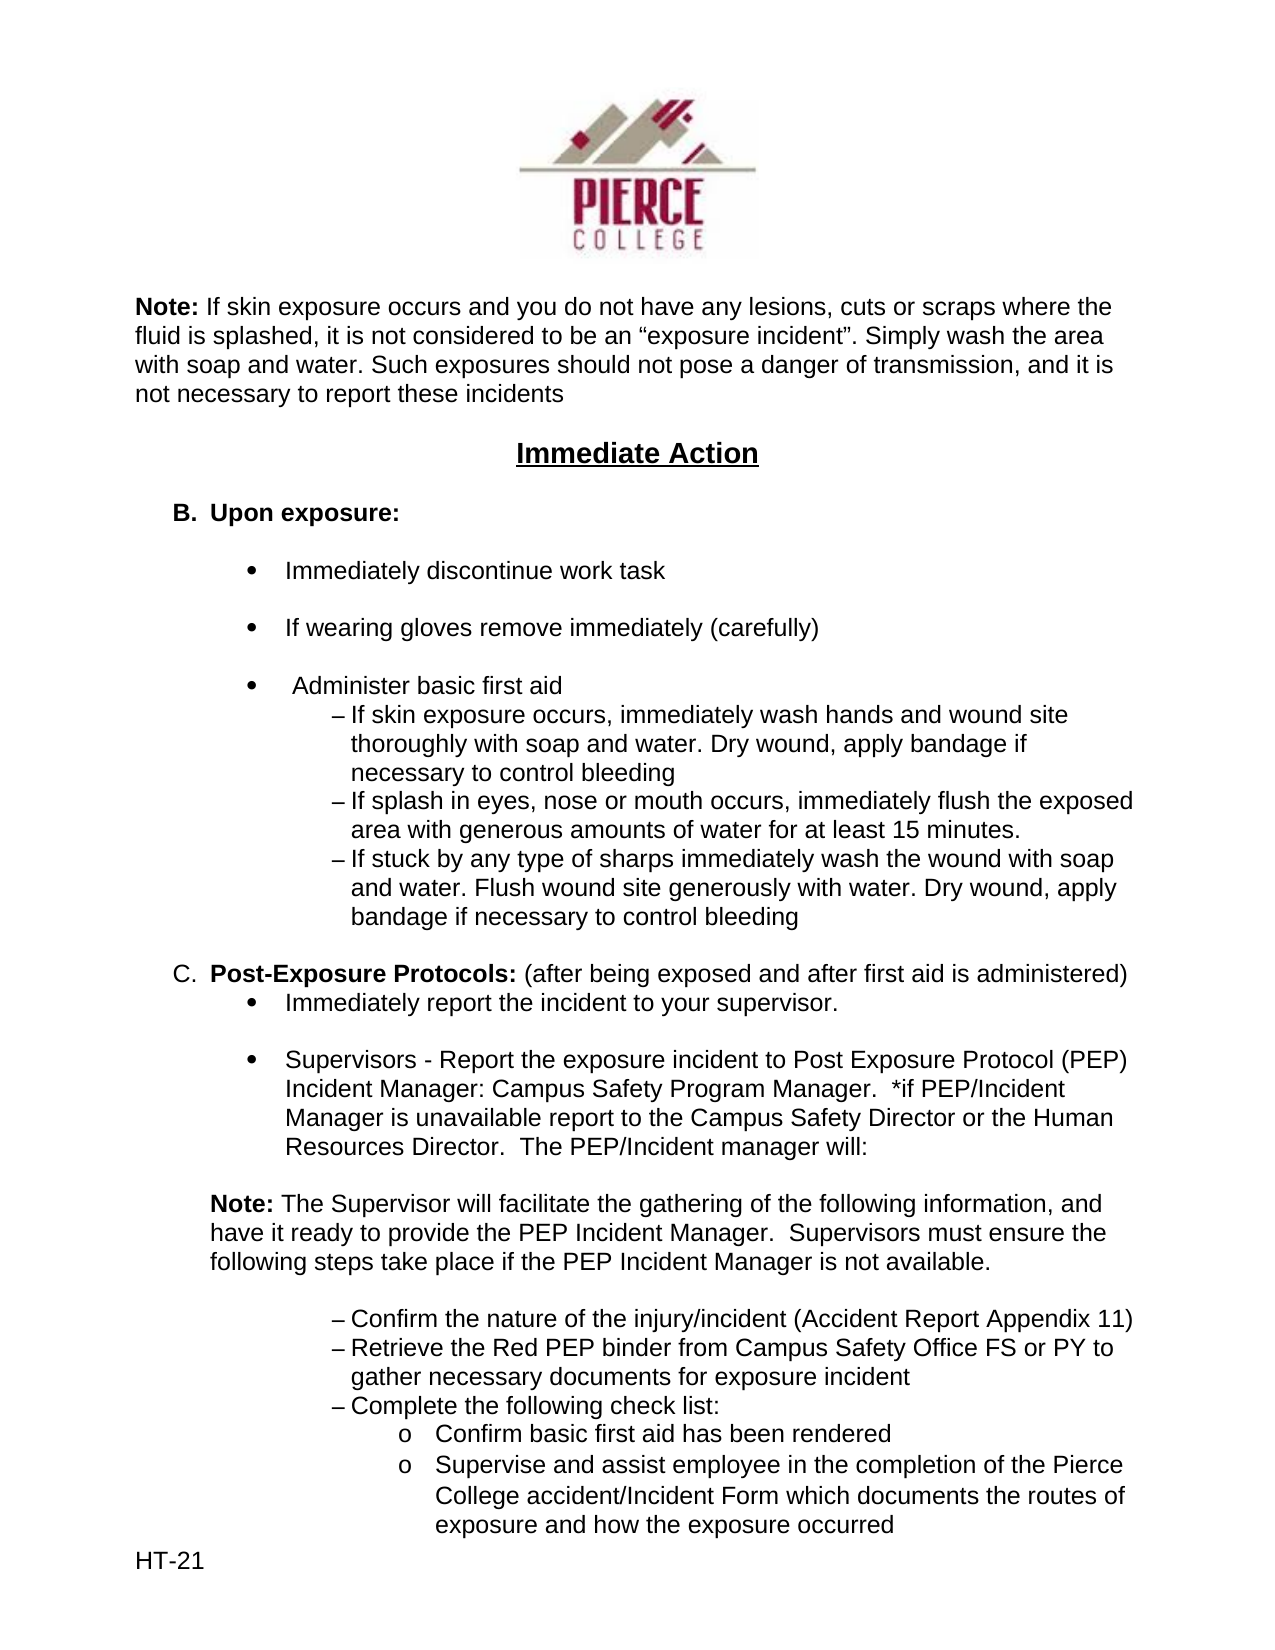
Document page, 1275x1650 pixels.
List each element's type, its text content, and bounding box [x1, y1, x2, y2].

list If splash in eyes, nose or mouth occurs, immediately flush the exposed area with generous amounts of water for at least 15 minutes. [332, 786, 1140, 844]
list Complete the following check list: [332, 1391, 1140, 1419]
text Immediate Action [135, 436, 1140, 469]
list If stuck by any type of sharps immediately wash the wound with soap and water. Flush wound site generously with water. Dry wound, apply bandage if necessary to control bleeding [332, 844, 1140, 930]
list If skin exposure occurs, immediately wash hands and wound site thoroughly with soap and water. Dry wound, apply bandage if necessary to control bleeding [332, 700, 1140, 786]
list Supervise and assist employee in the completion of the Pierce College accident/Incident Form which documents the routes of exposure and how the exposure occurred [397, 1450, 1140, 1539]
list Post-Exposure Protocols: (after being exposed and after first aid is administered) [172, 959, 1140, 988]
list Retrieve the Red PEP binder from Campus Safety Office FS or PY to gather necessary documents for exposure incident [332, 1333, 1140, 1391]
list Supervisors - Report the exposure incident to Post Exposure Protocol (PEP) Incident Manager: Campus Safety Program Manager. *if PEP/Incident Manager is unavailable report to the Campus Safety Director or the Human Resources Director. The PEP/Incident manager will: [247, 1045, 1140, 1160]
list Immediately discontinue work task [247, 556, 1140, 585]
text Note: The Supervisor will facilitate the gathering of the following information, and have it ready to provide the PEP Incident Manager. Supervisors must ensure the following steps take place if the PEP Incident Manager is not available. [210, 1189, 1140, 1275]
list Confirm basic first aid has been rendered [397, 1419, 1140, 1450]
list Administer basic first aid [247, 671, 1140, 700]
list Confirm the nature of the injury/incident (Accident Report Appendix 11) [332, 1304, 1140, 1333]
list Immediately report the incident to your supervisor. [247, 988, 1140, 1017]
picture [515, 87, 760, 264]
text Note: If skin exposure occurs and you do not have any lesions, cuts or scraps where the fluid is splashed, it is not considered to be an “exposure incident”. Simply wash the area with soap and water. Such exposures should not pose a danger of transmission, and it is not necessary to report these incidents [135, 292, 1140, 407]
list If wearing gloves remove immediately (carefully) [247, 613, 1140, 642]
list Upon exposure: [172, 498, 1140, 527]
